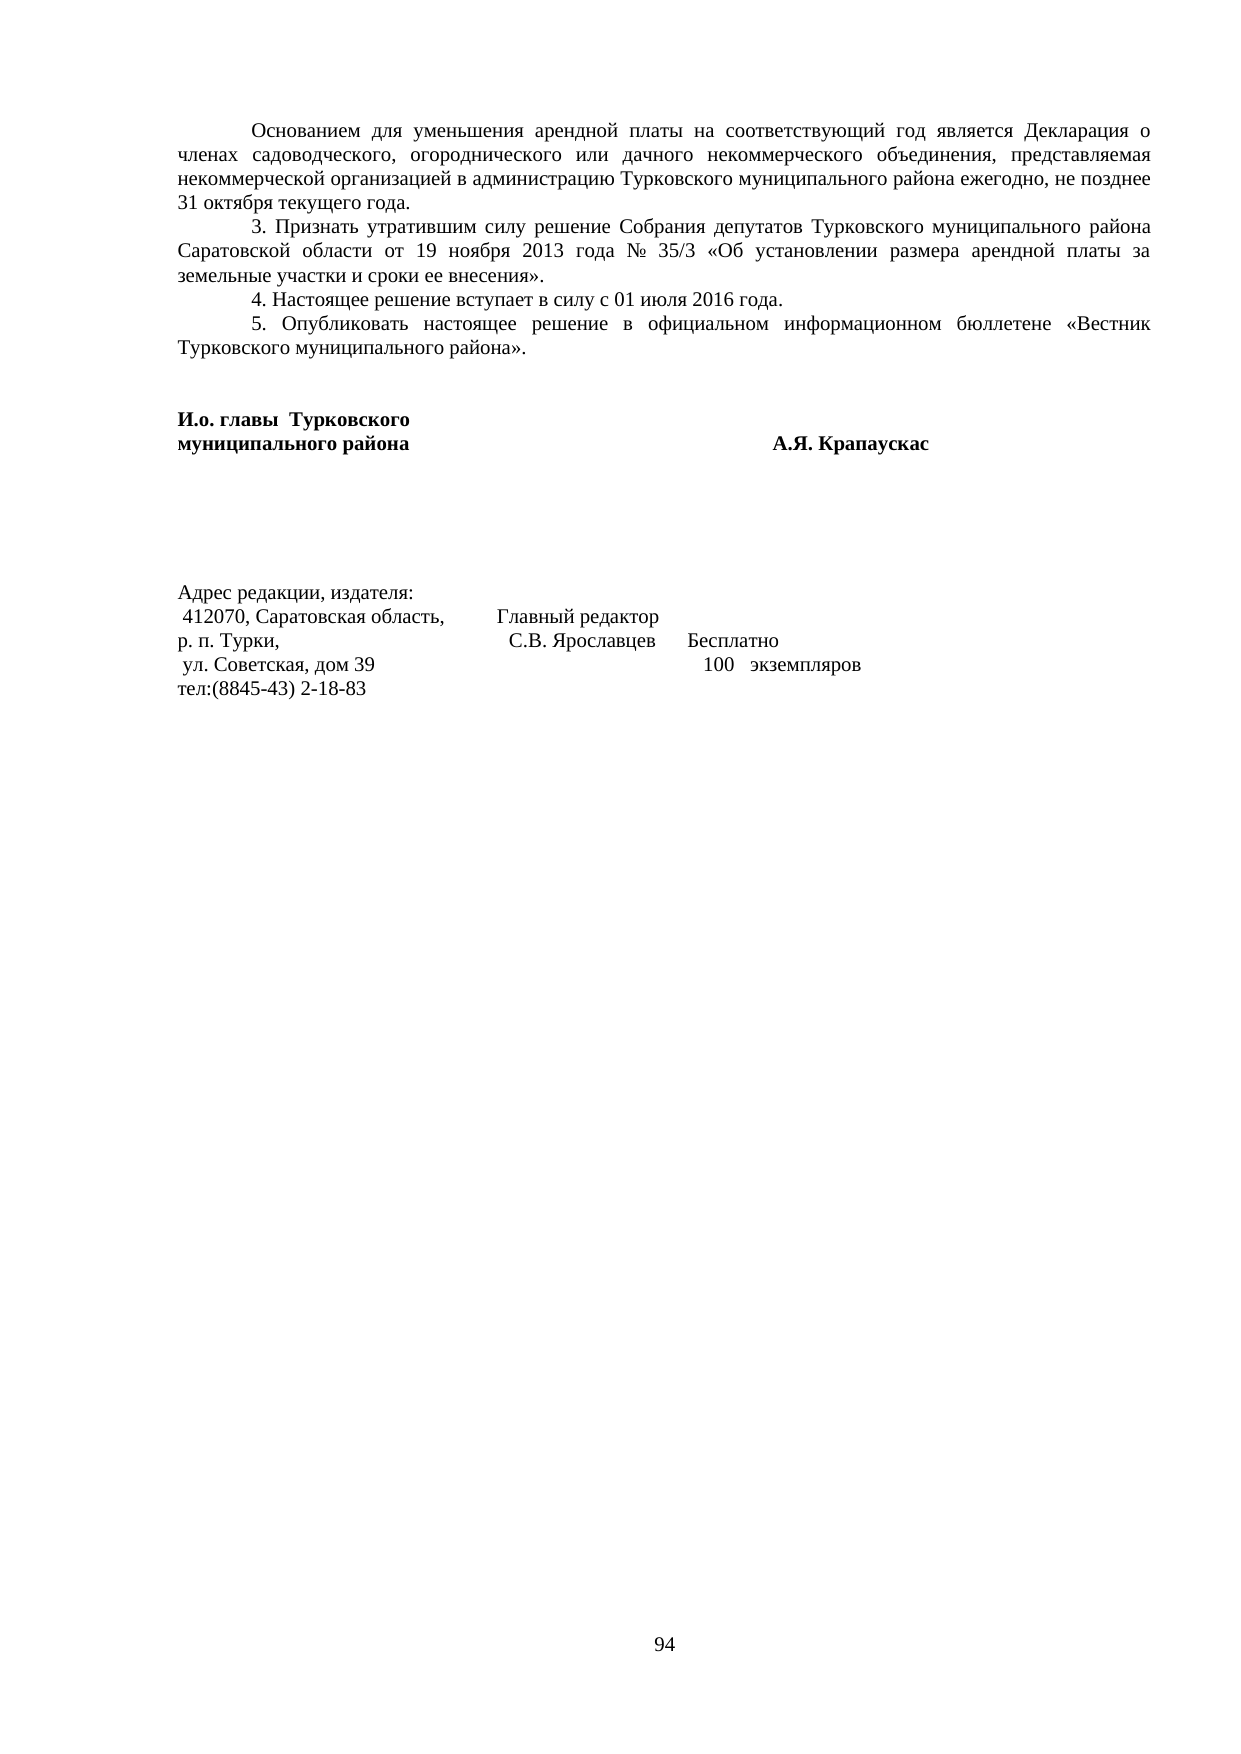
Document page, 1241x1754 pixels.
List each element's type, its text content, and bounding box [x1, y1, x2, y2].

text тел:(8845-43) 2-18-83 [177, 676, 1152, 700]
text 5. Опубликовать настоящее решение в официальном информационном бюллетене «Вестник Турковского муниципального района». [177, 311, 1152, 359]
text Основанием для уменьшения арендной платы на соответствующий год является Декларация о членах садоводческого, огороднического или дачного некоммерческого объединения, представляемая некоммерческой организацией в администрацию Турковского муниципального района ежегодно, не позднее 31 октября текущего года. [177, 118, 1152, 214]
text И.о. главы Турковского [177, 407, 1152, 431]
text 4. Настоящее решение вступает в силу с 01 июля 2016 года. [177, 287, 1152, 311]
text ул. Советская, дом 39 100 экземпляров [177, 652, 1152, 676]
text 412070, Саратовская область, Главный редактор [177, 604, 1152, 628]
text муниципального района А.Я. Крапаускас [177, 431, 1152, 455]
text р. п. Турки, С.В. Ярославцев Бесплатно [177, 628, 1152, 652]
text Адрес редакции, издателя: [177, 580, 1152, 604]
text 3. Признать утратившим силу решение Собрания депутатов Турковского муниципального района Саратовской области от 19 ноября 2013 года № 35/3 «Об установлении размера арендной платы за земельные участки и сроки ее внесения». [177, 214, 1152, 287]
